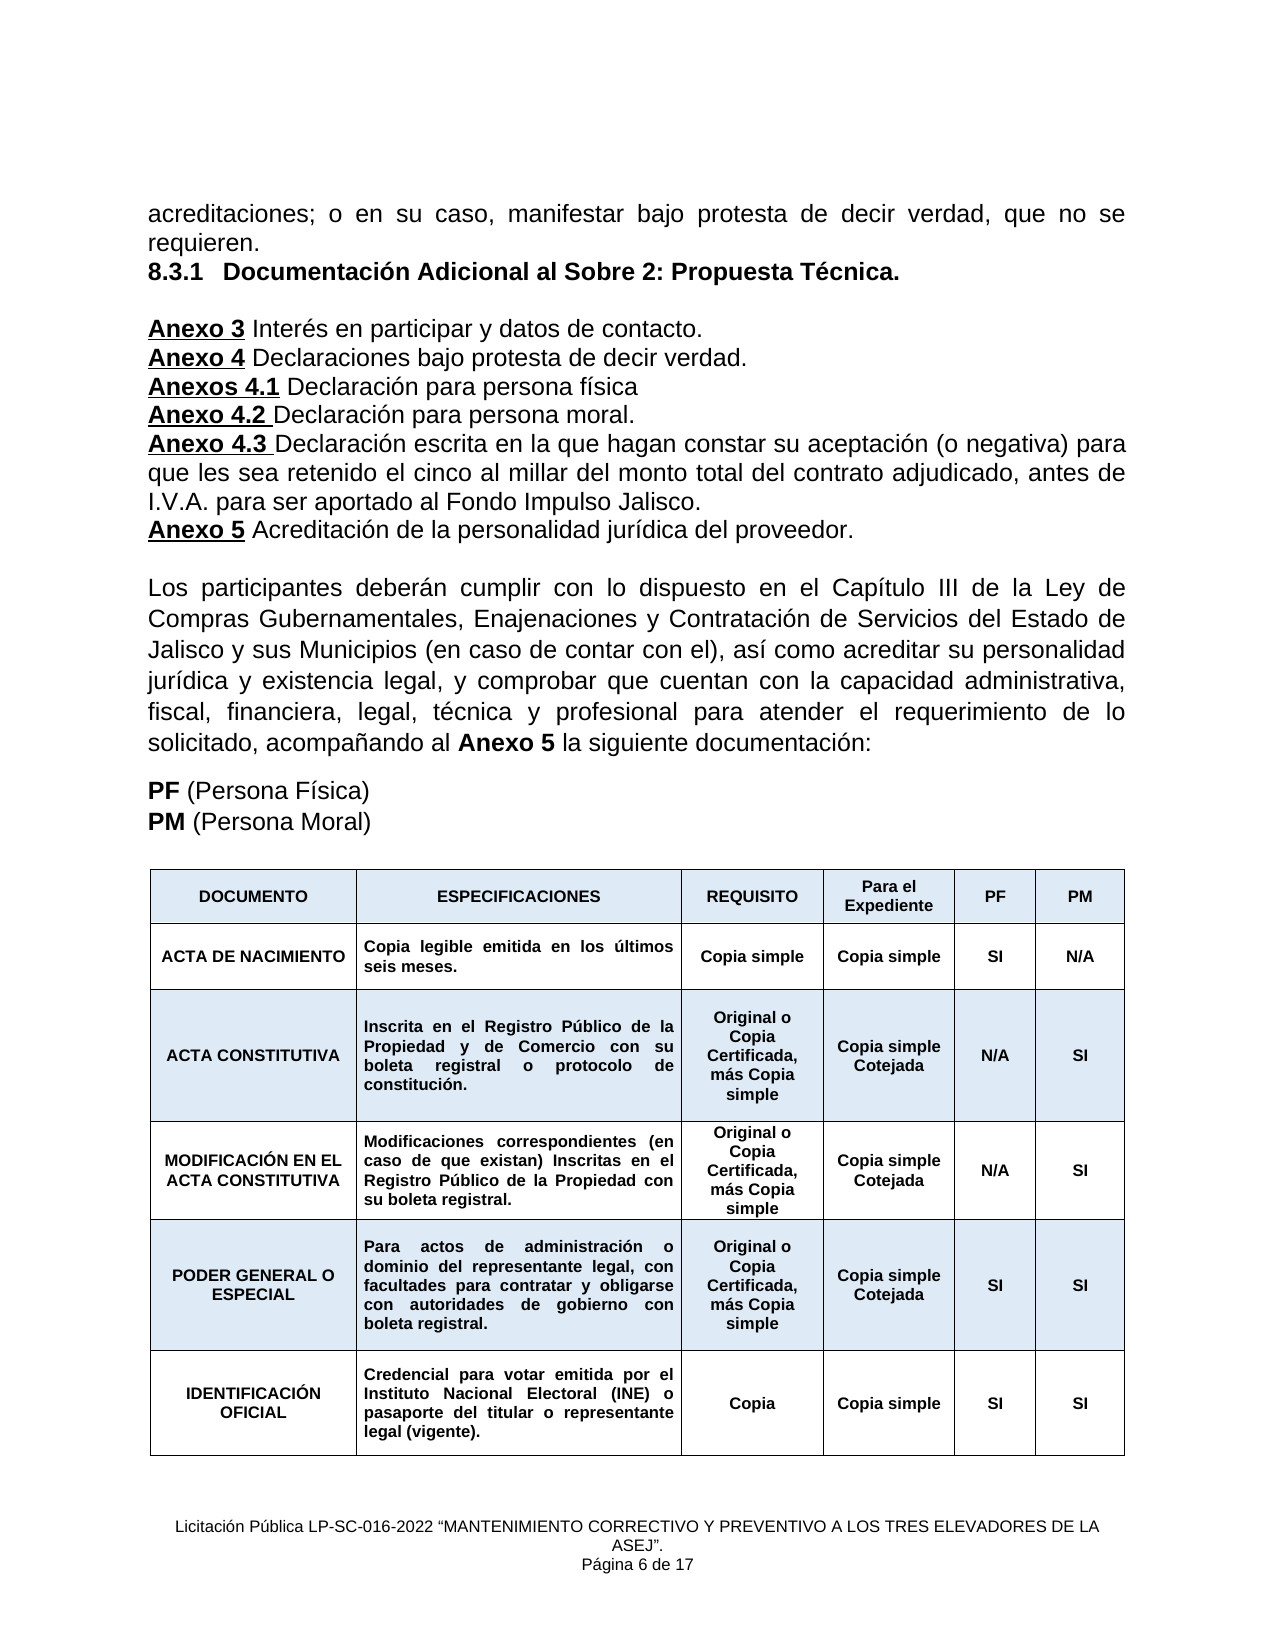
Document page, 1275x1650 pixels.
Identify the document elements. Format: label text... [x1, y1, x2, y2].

table_cell Copia simple [824, 924, 954, 989]
table_cell MODIFICACIÓN EN EL ACTA CONSTITUTIVA [151, 1122, 356, 1219]
table_cell SI [955, 924, 1035, 989]
list Documentación Adicional al Sobre 2: Propuesta Técnica. [148, 257, 1127, 285]
table_cell N/A [955, 1122, 1035, 1219]
table_cell Credencial para votar emitida por el Instituto Nacional Electoral (INE) o pasaporte del titular o representante legal (vigente). [357, 1351, 681, 1455]
table_cell Original o Copia Certificada, más Copia simple [682, 1220, 823, 1350]
text Anexo 3 Interés en participar y datos de contacto. [148, 314, 1127, 343]
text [148, 199, 1127, 257]
table_cell Original o Copia Certificada, más Copia simple [682, 990, 823, 1121]
table_cell ACTA CONSTITUTIVA [151, 990, 356, 1121]
table_cell SI [955, 1351, 1035, 1455]
table_cell Original o Copia Certificada, más Copia simple [682, 1122, 823, 1219]
table_cell SI [1036, 1220, 1124, 1350]
table_cell IDENTIFICACIÓN OFICIAL [151, 1351, 356, 1455]
table_cell SI [955, 1220, 1035, 1350]
table_header Para el Expediente [824, 870, 954, 922]
text Anexo 4.3 Declaración escrita en la que hagan constar su aceptación (o negativa) para que les sea retenido el cinco al millar del monto total del contrato adjudicado, antes de I.V.A. para ser aportado al Fondo Impulso Jalisco. [148, 429, 1127, 515]
table_header REQUISITO [682, 870, 823, 922]
table_cell Copia simple [824, 1351, 954, 1455]
table_cell ACTA DE NACIMIENTO [151, 924, 356, 989]
table_cell Modificaciones correspondientes (en caso de que existan) Inscritas en el Registro Público de la Propiedad con su boleta registral. [357, 1122, 681, 1219]
text Anexo 4.2 Declaración para persona moral. [148, 400, 1127, 429]
table_cell N/A [1036, 924, 1124, 989]
table_cell Copia simple [682, 924, 823, 989]
text Los participantes deberán cumplir con lo dispuesto en el Capítulo III de la Ley de Compras Gubernamentales, Enajenaciones y Contratación de Servicios del Estado de Jalisco y sus Municipios (en caso de contar con el), así como acreditar su personalidad jurídica y existencia legal, y comprobar que cuentan con la capacidad administrativa, fiscal, financiera, legal, técnica y profesional para atender el requerimiento de lo solicitado, acompañando al Anexo 5 la siguiente documentación: [148, 573, 1127, 757]
table_header ESPECIFICACIONES [357, 870, 681, 922]
table_cell Para actos de administración o dominio del representante legal, con facultades para contratar y obligarse con autoridades de gobierno con boleta registral. [357, 1220, 681, 1350]
table_cell Copia [682, 1351, 823, 1455]
table_cell SI [1036, 1351, 1124, 1455]
table_cell PODER GENERAL O ESPECIAL [151, 1220, 356, 1350]
text Anexo 4 Declaraciones bajo protesta de decir verdad. [148, 343, 1127, 372]
table_header DOCUMENTO [151, 870, 356, 922]
table_header PM [1036, 870, 1124, 922]
table_cell Inscrita en el Registro Público de la Propiedad y de Comercio con su boleta registral o protocolo de constitución. [357, 990, 681, 1121]
table_cell Copia simple Cotejada [824, 1122, 954, 1219]
text Anexos 4.1 Declaración para persona física [148, 372, 1127, 400]
table_cell N/A [955, 990, 1035, 1121]
table_cell SI [1036, 1122, 1124, 1219]
text Anexo 5 Acreditación de la personalidad jurídica del proveedor. [148, 515, 1127, 544]
table_cell Copia legible emitida en los últimos seis meses. [357, 924, 681, 989]
table_cell SI [1036, 990, 1124, 1121]
text PM (Persona Moral) [148, 807, 1127, 836]
table_cell Copia simple Cotejada [824, 990, 954, 1121]
table_cell Copia simple Cotejada [824, 1220, 954, 1350]
text PF (Persona Física) [148, 776, 1127, 804]
table_header PF [955, 870, 1035, 922]
